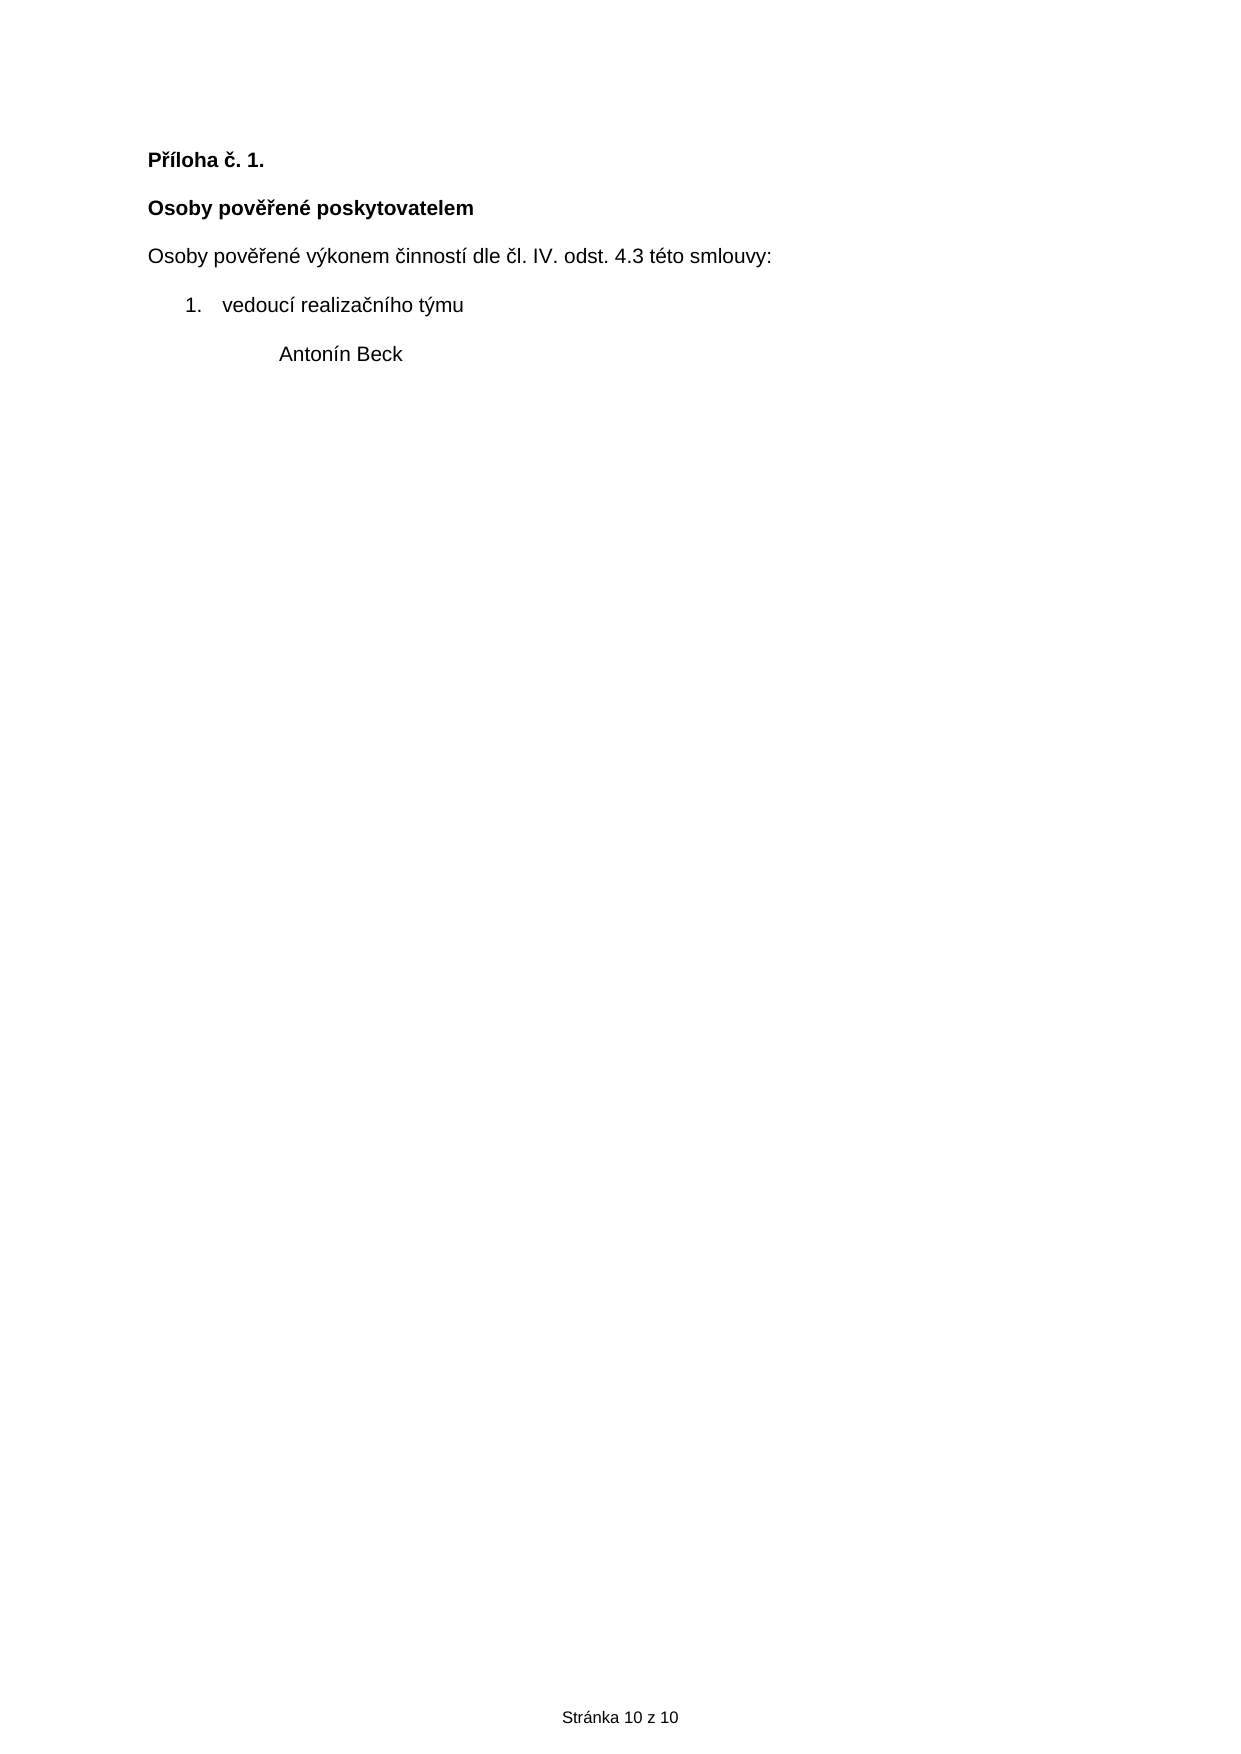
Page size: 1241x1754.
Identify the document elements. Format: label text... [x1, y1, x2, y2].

text Příloha č. 1. [148, 148, 1092, 172]
text Osoby pověřené výkonem činností dle čl. IV. odst. 4.3 této smlouvy: [148, 244, 1092, 268]
list vedoucí realizačního týmu [185, 293, 1092, 317]
text Osoby pověřené poskytovatelem [148, 196, 1092, 220]
text Antonín Beck [185, 342, 1092, 366]
